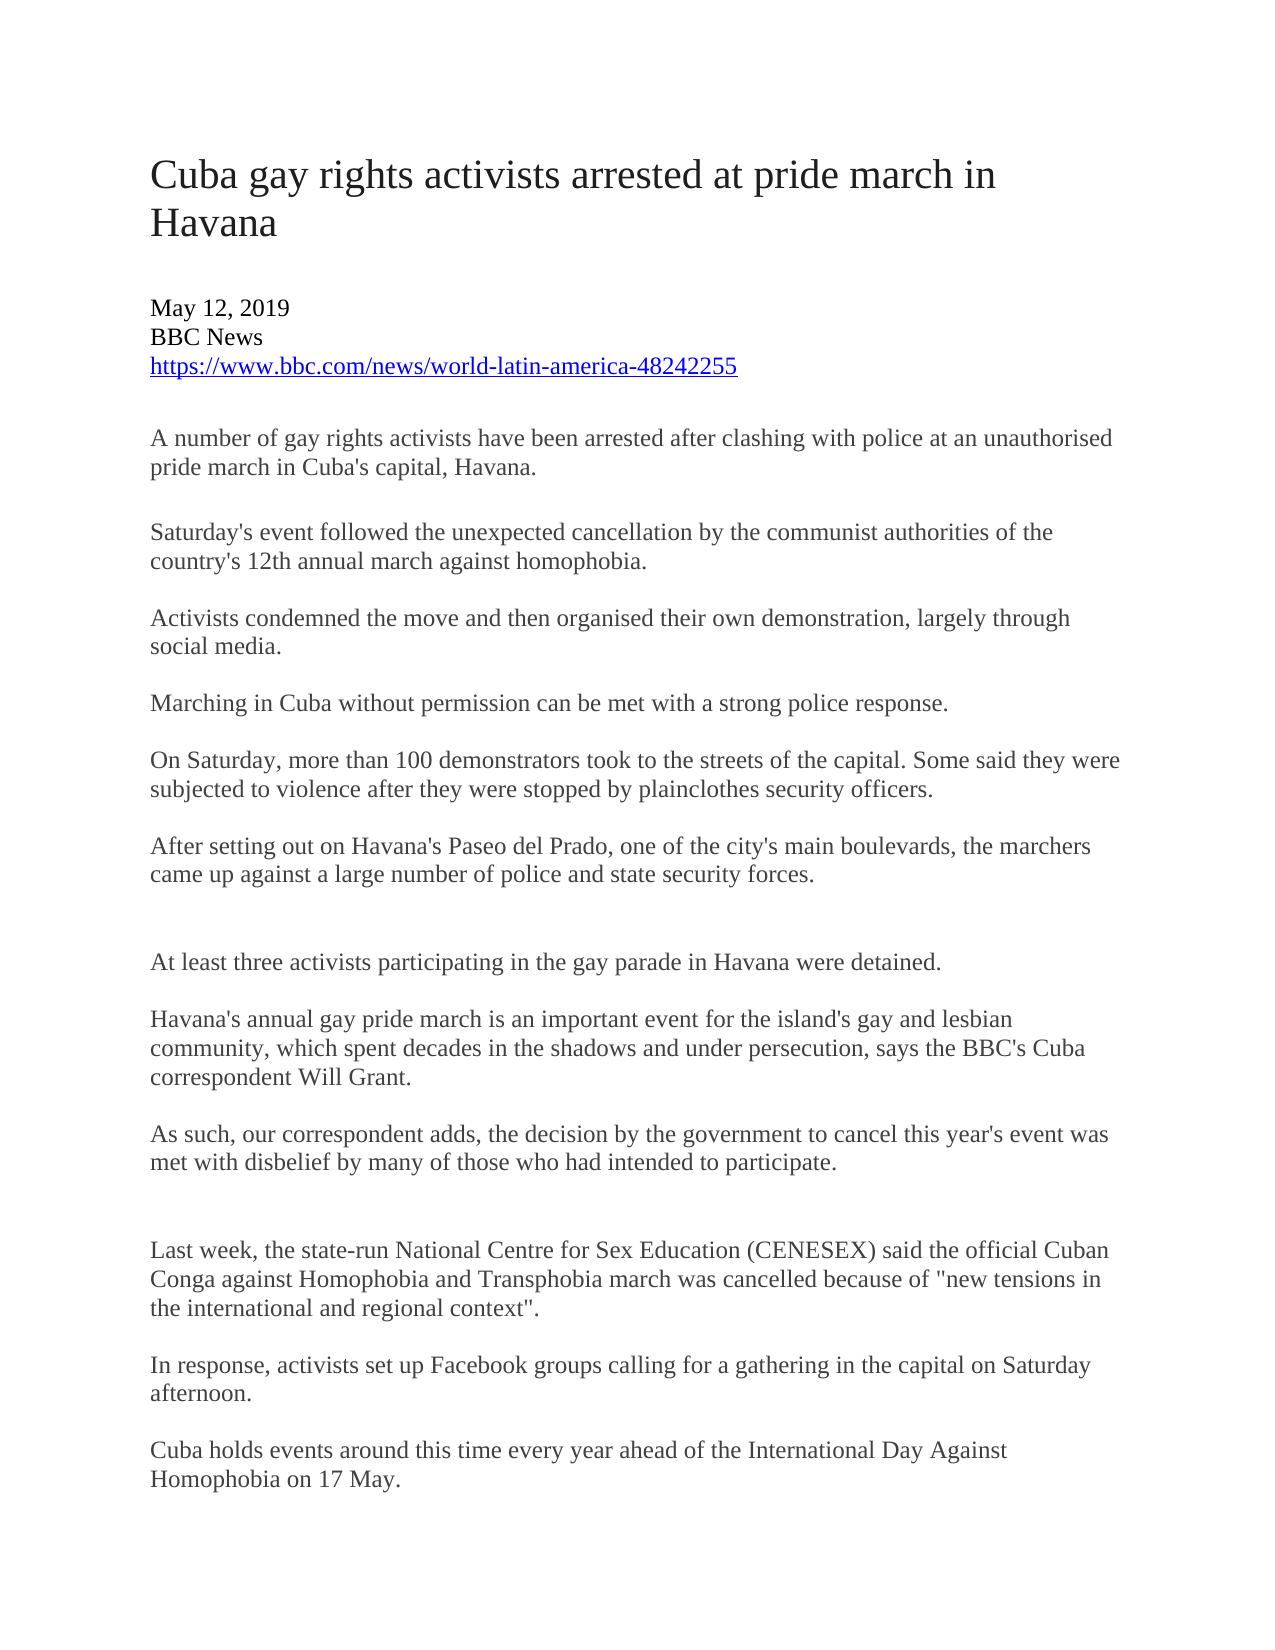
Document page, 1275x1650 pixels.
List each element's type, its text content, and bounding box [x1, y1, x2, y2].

text Saturday's event followed the unexpected cancellation by the communist authorities of the country's 12th annual march against homophobia. [150, 517, 1125, 574]
text Marching in Cuba without permission can be met with a strong police response. [150, 688, 1125, 717]
text Last week, the state-run National Centre for Sex Education (CENESEX) said the official Cuban Conga against Homophobia and Transphobia march was cancelled because of "new tensions in the international and regional context". [150, 1235, 1125, 1322]
text At least three activists participating in the gay parade in Havana were detained. [150, 947, 1125, 976]
text BBC News [150, 322, 1125, 351]
text A number of gay rights activists have been arrested after clashing with police at an unauthorised pride march in Cuba's capital, Havana. [150, 423, 1125, 481]
text Cuba holds events around this time every year ahead of the International Day Against Homophobia on 17 May. [150, 1435, 1125, 1493]
text On Saturday, more than 100 demonstrators took to the streets of the capital. Some said they were subjected to violence after they were stopped by plainclothes security officers. [150, 745, 1125, 803]
text In response, activists set up Facebook groups calling for a gathering in the capital on Saturday afternoon. [150, 1350, 1125, 1407]
text Activists condemned the move and then organised their own demonstration, largely through social media. [150, 603, 1125, 660]
text May 12, 2019 [150, 293, 1125, 322]
text As such, our correspondent adds, the decision by the government to cancel this year's event was met with disbelief by many of those who had intended to participate. [150, 1119, 1125, 1176]
text Cuba gay rights activists arrested at pride march in Havana [150, 150, 1125, 246]
text Havana's annual gay pride march is an important event for the island's gay and lesbian community, which spent decades in the shadows and under persecution, says the BBC's Cuba correspondent Will Grant. [150, 1004, 1125, 1091]
text After setting out on Havana's Paseo del Prado, one of the city's main boulevards, the marchers came up against a large number of police and state security forces. [150, 831, 1125, 888]
text https://www.bbc.com/news/world-latin-america-48242255 [150, 351, 1125, 380]
